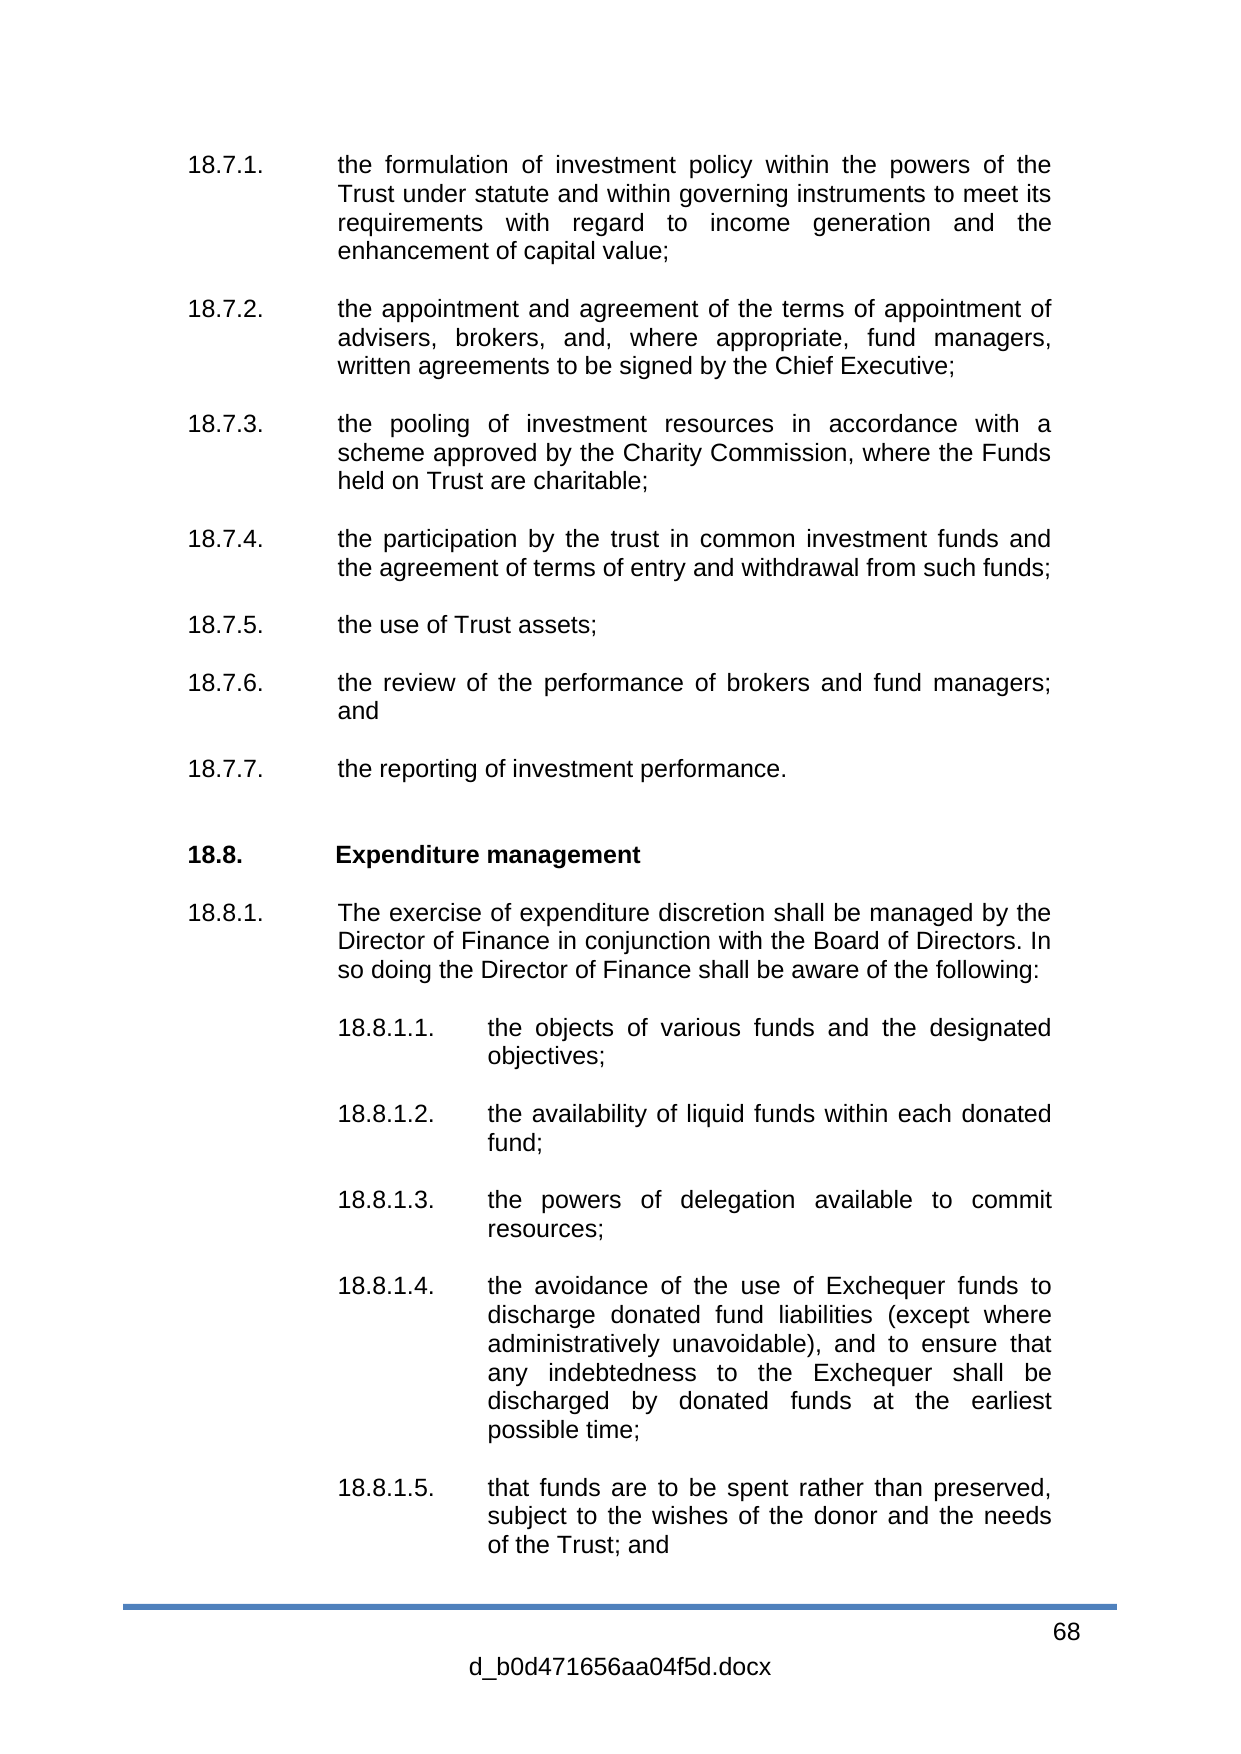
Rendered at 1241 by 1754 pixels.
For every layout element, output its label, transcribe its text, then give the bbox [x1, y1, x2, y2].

list the participation by the trust in common investment funds and the agreement of terms of entry and withdrawal from such funds; [187, 524, 1053, 581]
list the pooling of investment resources in accordance with a scheme approved by the Charity Commission, where the Funds held on Trust are charitable; [187, 409, 1053, 495]
list the review of the performance of brokers and fund managers; and [187, 667, 1053, 725]
list the avoidance of the use of Exchequer funds to discharge donated fund liabilities (except where administratively unavoidable), and to ensure that any indebtedness to the Exchequer shall be discharged by donated funds at the earliest possible time; [337, 1271, 1053, 1444]
list the reporting of investment performance. [187, 754, 1053, 782]
list the powers of delegation available to commit resources; [337, 1185, 1053, 1242]
list the appointment and agreement of the terms of appointment of advisers, brokers, and, where appropriate, fund managers, written agreements to be signed by the Chief Executive; [187, 294, 1053, 380]
list the availability of liquid funds within each donated fund; [337, 1099, 1053, 1156]
list the use of Trust assets; [187, 610, 1053, 639]
list the formulation of investment policy within the powers of the Trust under statute and within governing instruments to meet its requirements with regard to income generation and the enhancement of capital value; [187, 150, 1053, 265]
list the objects of various funds and the designated objectives; [337, 1012, 1053, 1070]
list that funds are to be spent rather than preserved, subject to the wishes of the donor and the needs of the Trust; and [337, 1472, 1053, 1559]
list Expenditure management [187, 840, 1053, 869]
list The exercise of expenditure discretion shall be managed by the Director of Finance in conjunction with the Board of Directors. In so doing the Director of Finance shall be aware of the following: [187, 897, 1053, 984]
